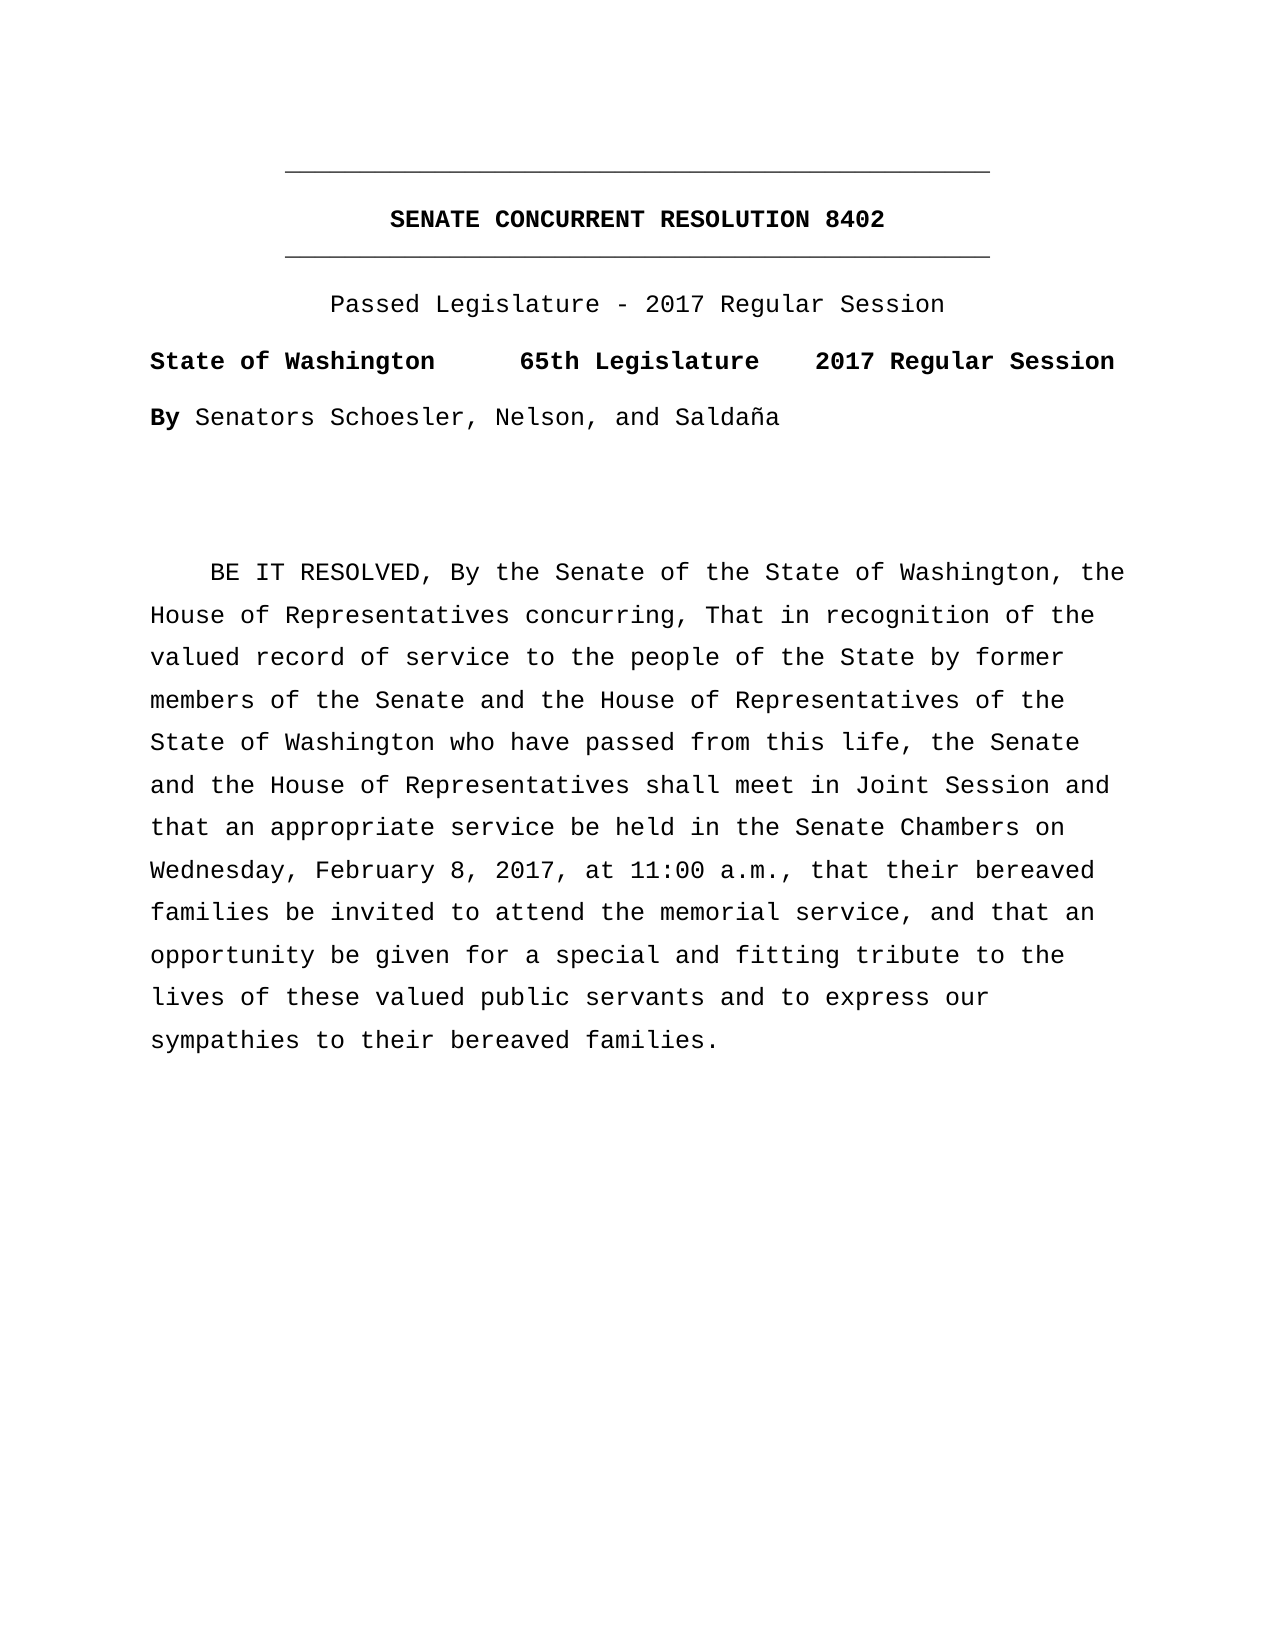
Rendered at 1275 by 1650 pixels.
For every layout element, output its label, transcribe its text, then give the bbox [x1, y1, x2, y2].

text By Senators Schoesler, Nelson, and Saldaña [150, 405, 1125, 433]
text State of Washington 65th Legislature 2017 Regular Session [150, 348, 1125, 377]
text BE IT RESOLVED, By the Senate of the State of Washington, the House of Representatives concurring, That in recognition of the valued record of service to the people of the State by former members of the Senate and the House of Representatives of the State of Washington who have passed from this life, the Senate and the House of Representatives shall meet in Joint Session and that an appropriate service be held in the Senate Chambers on Wednesday, February 8, 2017, at 11:00 a.m., that their bereaved families be invited to attend the memorial service, and that an opportunity be given for a special and fitting tribute to the lives of these valued public servants and to express our sympathies to their bereaved families. [150, 547, 1125, 1057]
text _______________________________________________ [150, 235, 1125, 263]
text Passed Legislature - 2017 Regular Session [150, 292, 1125, 320]
text _______________________________________________ [150, 150, 1125, 178]
text SENATE CONCURRENT RESOLUTION 8402 [150, 207, 1125, 235]
